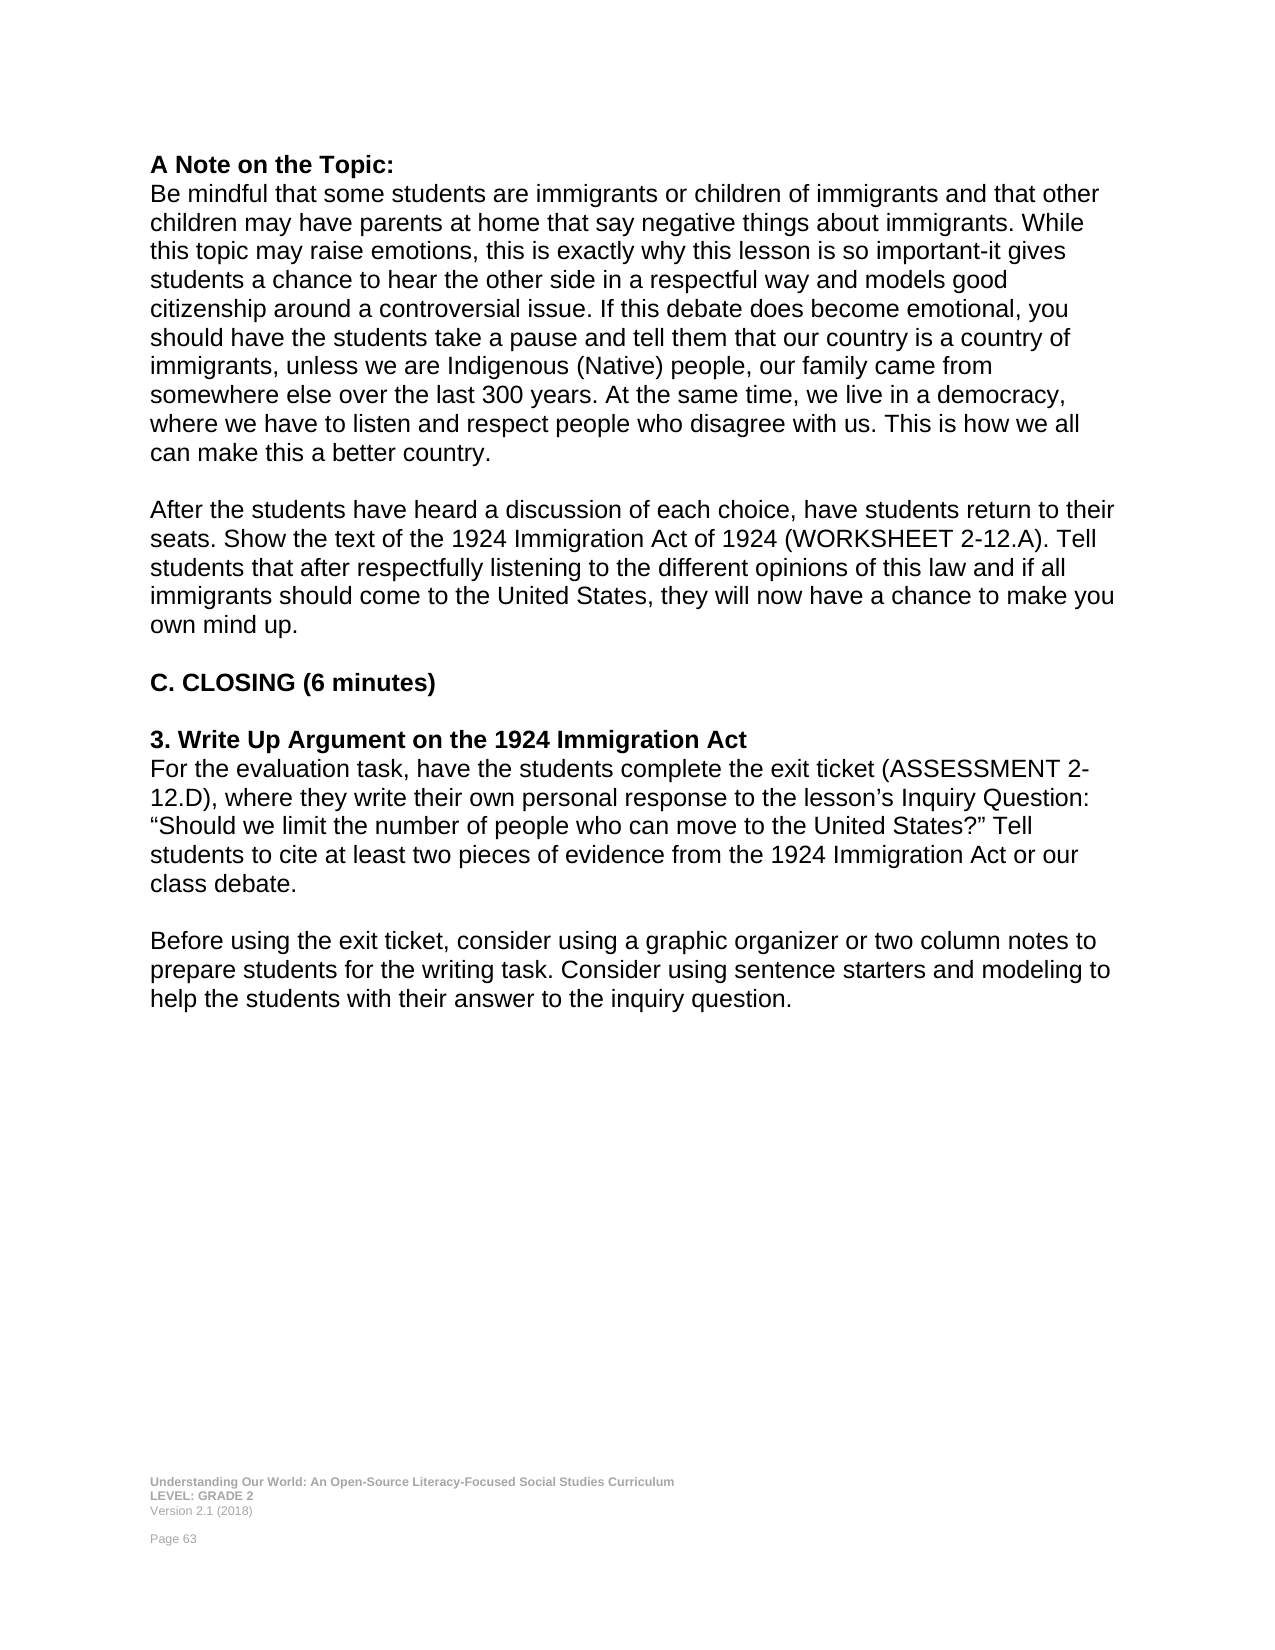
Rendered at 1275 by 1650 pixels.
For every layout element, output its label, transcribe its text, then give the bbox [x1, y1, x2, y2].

text 3. Write Up Argument on the 1924 Immigration Act [150, 725, 1125, 754]
text After the students have heard a discussion of each choice, have students return to their seats. Show the text of the 1924 Immigration Act of 1924 (WORKSHEET 2-12.A). Tell students that after respectfully listening to the different opinions of this law and if all immigrants should come to the United States, they will now have a chance to make you own mind up. [150, 495, 1125, 639]
text C. CLOSING (6 minutes) [150, 667, 1125, 696]
text A Note on the Topic: [150, 150, 1125, 179]
text Before using the exit ticket, consider using a graphic organizer or two column notes to prepare students for the writing task. Consider using sentence starters and modeling to help the students with their answer to the inquiry question. [150, 926, 1125, 1012]
text Be mindful that some students are immigrants or children of immigrants and that other children may have parents at home that say negative things about immigrants. While this topic may raise emotions, this is exactly why this lesson is so important-it gives students a chance to hear the other side in a respectful way and models good citizenship around a controversial issue. If this debate does become emotional, you should have the students take a pause and tell them that our country is a country of immigrants, unless we are Indigenous (Native) people, our family came from somewhere else over the last 300 years. At the same time, we live in a democracy, where we have to listen and respect people who disagree with us. This is how we all can make this a better country. [150, 179, 1125, 466]
text For the evaluation task, have the students complete the exit ticket (ASSESSMENT 2-12.D), where they write their own personal response to the lesson’s Inquiry Question: “Should we limit the number of people who can move to the United States?” Tell students to cite at least two pieces of evidence from the 1924 Immigration Act or our class debate. [150, 754, 1125, 897]
